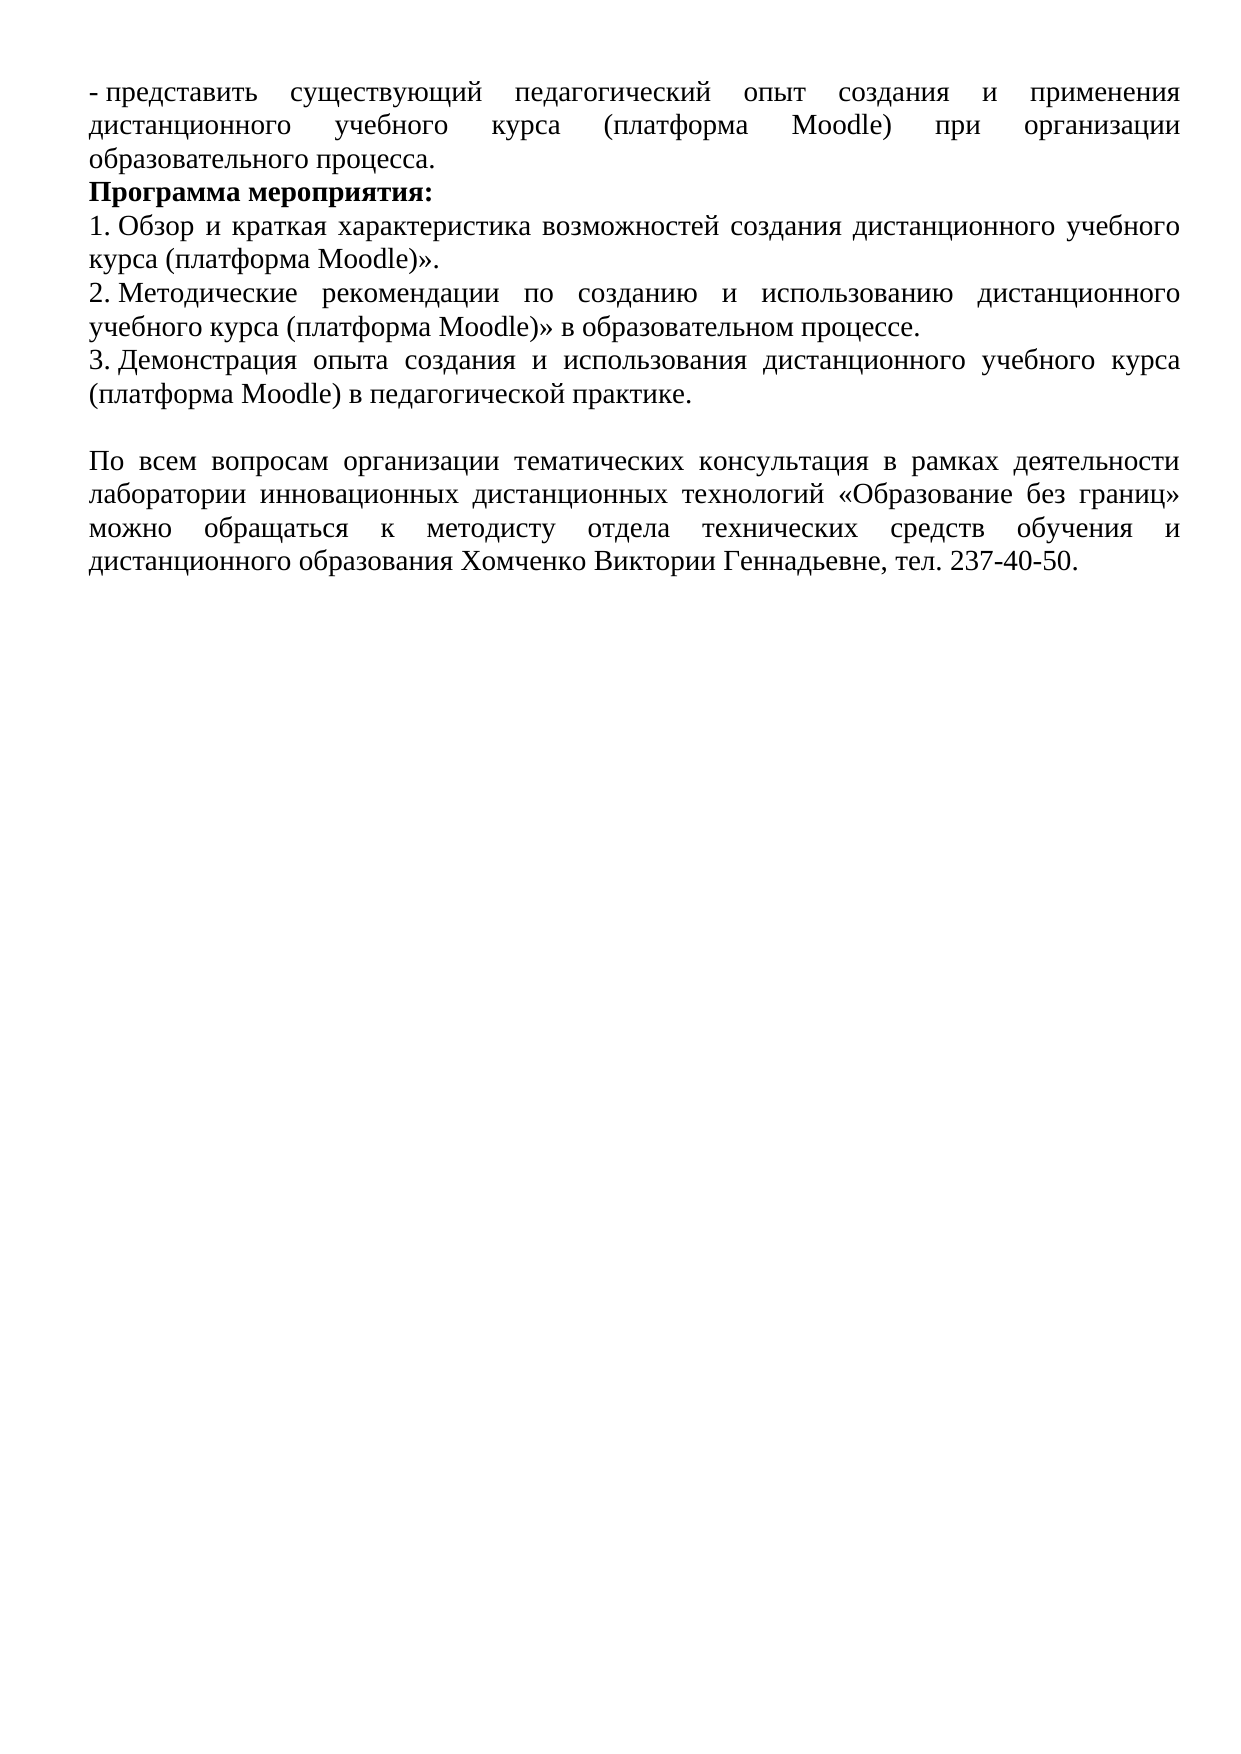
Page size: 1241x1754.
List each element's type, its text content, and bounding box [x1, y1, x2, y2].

text По всем вопросам организации тематических консультация в рамках деятельности лаборатории инновационных дистанционных технологий «Образование без границ» можно обращаться к методисту отдела технических средств обучения и дистанционного образования Хомченко Виктории Геннадьевне, тел. 237-40-50. [89, 443, 1181, 577]
text 2. Методические рекомендации по созданию и использованию дистанционного учебного курса (платформа Moodle)» в образовательном процессе. [89, 275, 1181, 342]
text 1. Обзор и краткая характеристика возможностей создания дистанционного учебного курса (платформа Moodle)». [89, 208, 1181, 275]
text - представить существующий педагогический опыт создания и применения дистанционного учебного курса (платформа Moodle) при организации образовательного процесса. [89, 74, 1181, 174]
text Программа мероприятия: [89, 174, 1181, 208]
text 3. Демонстрация опыта создания и использования дистанционного учебного курса (платформа Moodle) в педагогической практике. [89, 342, 1181, 409]
